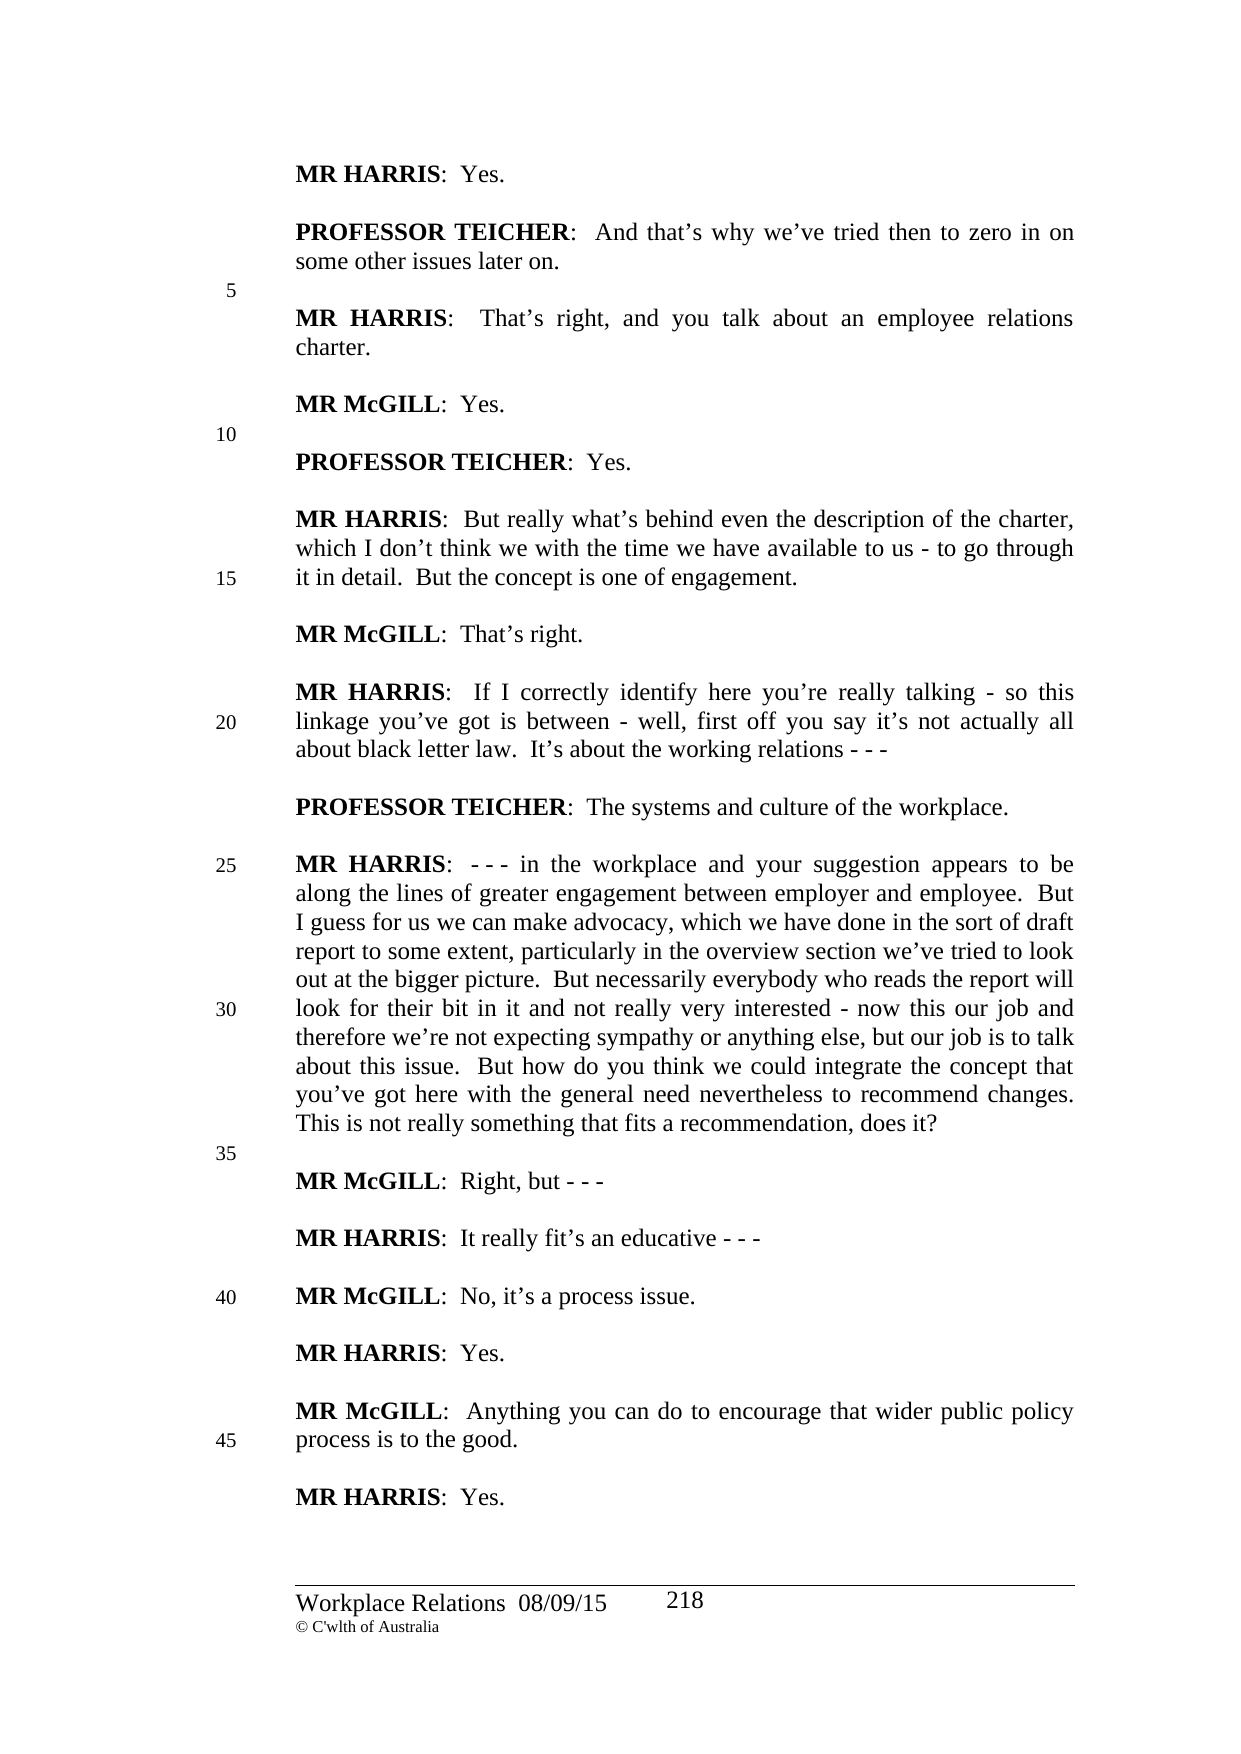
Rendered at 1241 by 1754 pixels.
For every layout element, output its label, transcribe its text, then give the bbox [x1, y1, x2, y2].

text MR HARRIS: Yes. [295, 1482, 1075, 1511]
text MR McGILL: Yes. [295, 389, 1075, 418]
text PROFESSOR TEICHER: And that’s why we’ve tried then to zero in on some other issues later on. [295, 217, 1075, 274]
text MR HARRIS: If I correctly identify here you’re really talking - so this linkage you’ve got is between - well, first off you say it’s not actually all about black letter law. It’s about the working relations - - - [295, 677, 1075, 763]
text MR HARRIS: It really fit’s an educative - - - [295, 1223, 1075, 1252]
text PROFESSOR TEICHER: The systems and culture of the workplace. [295, 792, 1075, 821]
text MR HARRIS: - - - in the workplace and your suggestion appears to be along the lines of greater engagement between employer and employee. But I guess for us we can make advocacy, which we have done in the sort of draft report to some extent, particularly in the overview section we’ve tried to look out at the bigger picture. But necessarily everybody who reads the report will look for their bit in it and not really very interested - now this our job and therefore we’re not expecting sympathy or anything else, but our job is to talk about this issue. But how do you think we could integrate the concept that you’ve got here with the general need nevertheless to recommend changes. This is not really something that fits a recommendation, does it? [295, 849, 1075, 1137]
text MR HARRIS: But really what’s behind even the description of the charter, which I don’t think we with the time we have available to us - to go through it in detail. But the concept is one of engagement. [295, 504, 1075, 591]
text MR McGILL: Right, but - - - [295, 1166, 1075, 1194]
text MR HARRIS: Yes. [295, 159, 1075, 188]
text PROFESSOR TEICHER: Yes. [295, 447, 1075, 476]
text MR McGILL: Anything you can do to encourage that wider public policy process is to the good. [295, 1396, 1075, 1453]
text MR HARRIS: That’s right, and you talk about an employee relations charter. [295, 303, 1075, 361]
text MR McGILL: No, it’s a process issue. [295, 1281, 1075, 1309]
text MR McGILL: That’s right. [295, 619, 1075, 648]
text MR HARRIS: Yes. [295, 1338, 1075, 1367]
